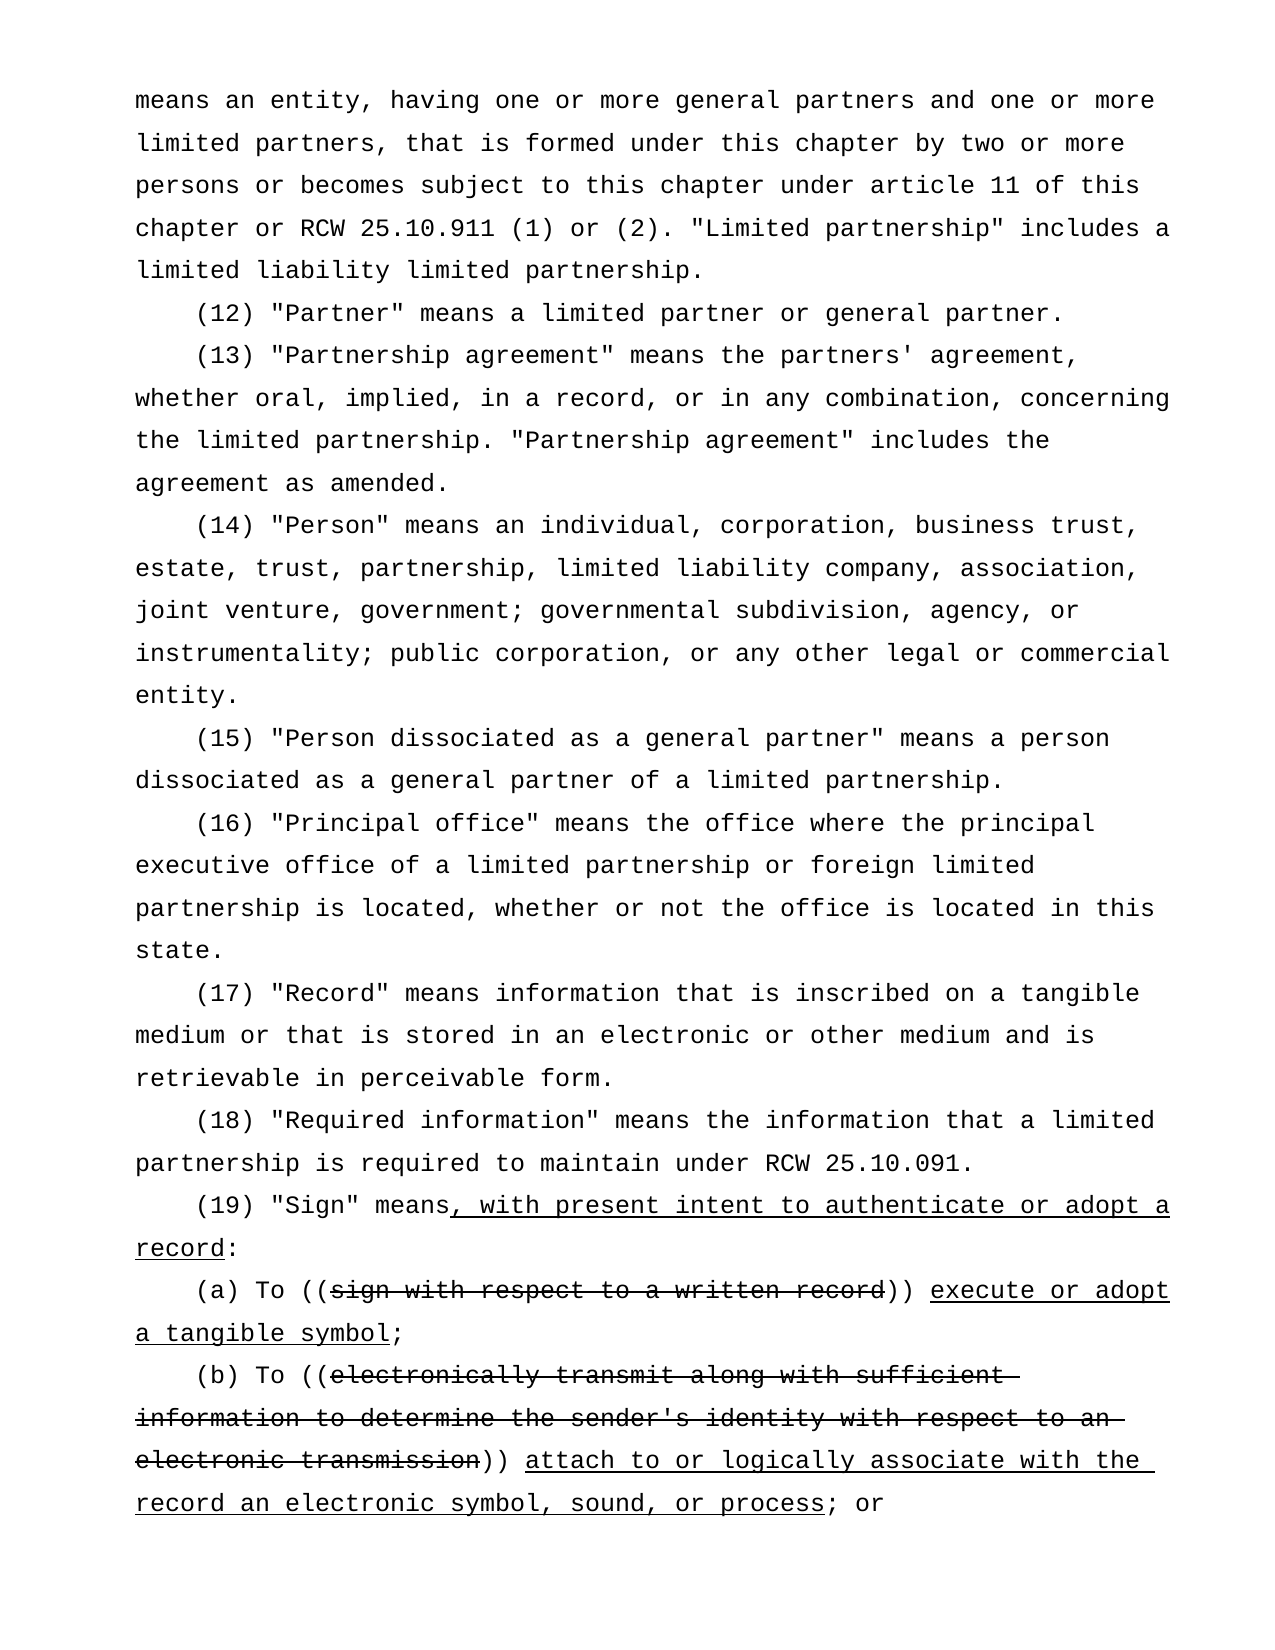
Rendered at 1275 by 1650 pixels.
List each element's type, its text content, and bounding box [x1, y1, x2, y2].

text (18) "Required information" means the information that a limited partnership is required to maintain under RCW 25.10.091. [135, 1095, 1170, 1180]
text (13) "Partnership agreement" means the partners' agreement, whether oral, implied, in a record, or in any combination, concerning the limited partnership. "Partnership agreement" includes the agreement as amended. [135, 330, 1170, 500]
text (15) "Person dissociated as a general partner" means a person dissociated as a general partner of a limited partnership. [135, 712, 1170, 797]
text (19) "Sign" means, with present intent to authenticate or adopt a record: [135, 1180, 1170, 1265]
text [135, 75, 1170, 287]
text (16) "Principal office" means the office where the principal executive office of a limited partnership or foreign limited partnership is located, whether or not the office is located in this state. [135, 797, 1170, 967]
text (14) "Person" means an individual, corporation, business trust, estate, trust, partnership, limited liability company, association, joint venture, government; governmental subdivision, agency, or instrumentality; public corporation, or any other legal or commercial entity. [135, 500, 1170, 712]
text (a) To ((sign with respect to a written record)) execute or adopt a tangible symbol; [135, 1265, 1170, 1350]
text (17) "Record" means information that is inscribed on a tangible medium or that is stored in an electronic or other medium and is retrievable in perceivable form. [135, 967, 1170, 1095]
text (12) "Partner" means a limited partner or general partner. [135, 287, 1170, 330]
text (b) To ((electronically transmit along with sufficient information to determine the sender's identity with respect to an electronic transmission)) attach to or logically associate with the record an electronic symbol, sound, or process; or [135, 1350, 1170, 1520]
